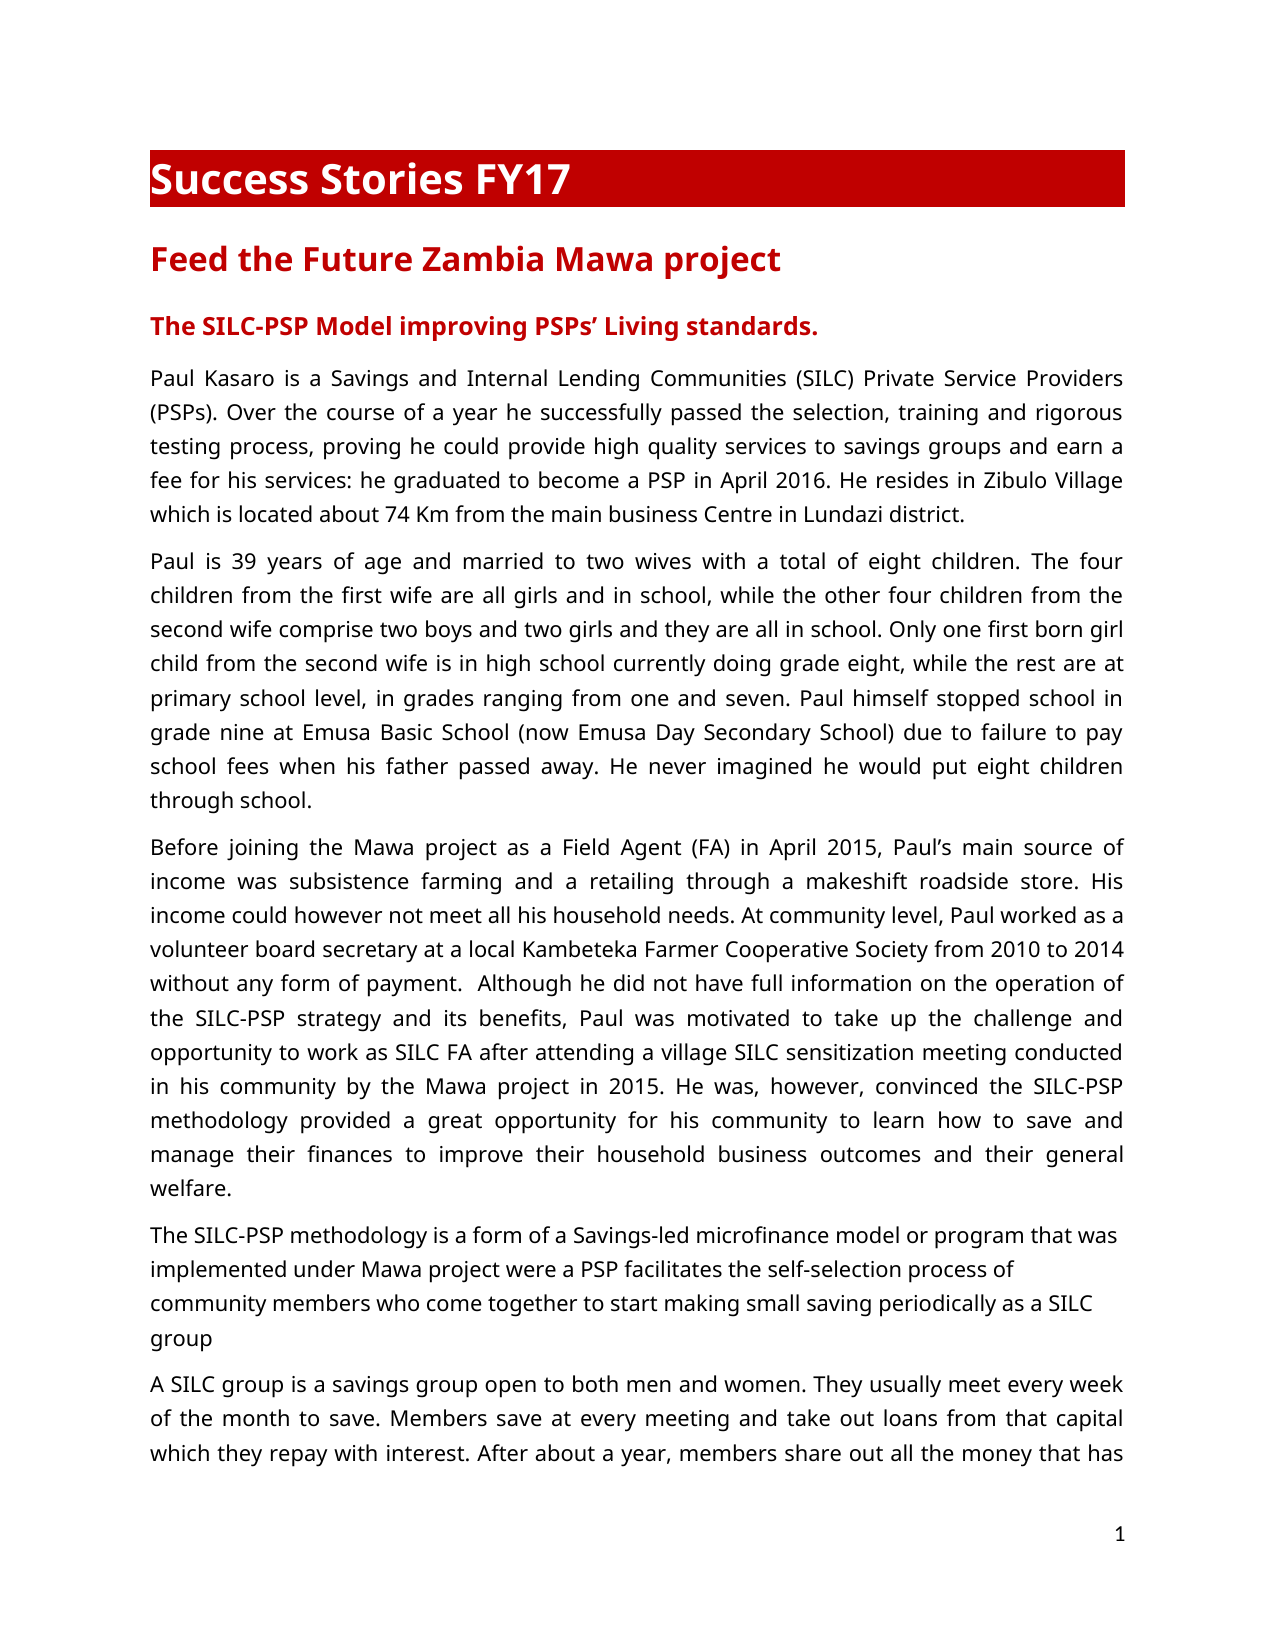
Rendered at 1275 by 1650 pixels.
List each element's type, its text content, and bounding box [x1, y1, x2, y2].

text Paul Kasaro is a Savings and Internal Lending Communities (SILC) Private Service Providers (PSPs). Over the course of a year he successfully passed the selection, training and rigorous testing process, proving he could provide high quality services to savings groups and earn a fee for his services: he graduated to become a PSP in April 2016. He resides in Zibulo Village which is located about 74 Km from the main business Centre in Lundazi district. [150, 362, 1125, 529]
text Success Stories FY17 [150, 150, 1125, 207]
text The SILC-PSP Model improving PSPs’ Living standards. [150, 309, 1125, 343]
text Paul is 39 years of age and married to two wives with a total of eight children. The four children from the first wife are all girls and in school, while the other four children from the second wife comprise two boys and two girls and they are all in school. Only one first born girl child from the second wife is in high school currently doing grade eight, while the rest are at primary school level, in grades ranging from one and seven. Paul himself stopped school in grade nine at Emusa Basic School (now Emusa Day Secondary School) due to failure to pay school fees when his father passed away. He never imagined he would put eight children through school. [150, 546, 1125, 815]
text Feed the Future Zambia Mawa project [150, 236, 1125, 281]
text Before joining the Mawa project as a Field Agent (FA) in April 2015, Paul’s main source of income was subsistence farming and a retailing through a makeshift roadside store. His income could however not meet all his household needs. At community level, Paul worked as a volunteer board secretary at a local Kambeteka Farmer Cooperative Society from 2010 to 2014 without any form of payment. Although he did not have full information on the operation of the SILC-PSP strategy and its benefits, Paul was motivated to take up the challenge and opportunity to work as SILC FA after attending a village SILC sensitization meeting conducted in his community by the Mawa project in 2015. He was, however, convinced the SILC-PSP methodology provided a great opportunity for his community to learn how to save and manage their finances to improve their household business outcomes and their general welfare. [150, 832, 1125, 1203]
text The SILC-PSP methodology is a form of a Savings-led microfinance model or program that was implemented under Mawa project were a PSP facilitates the self-selection process of community members who come together to start making small saving periodically as a SILC group [150, 1220, 1125, 1352]
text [150, 1369, 1125, 1467]
